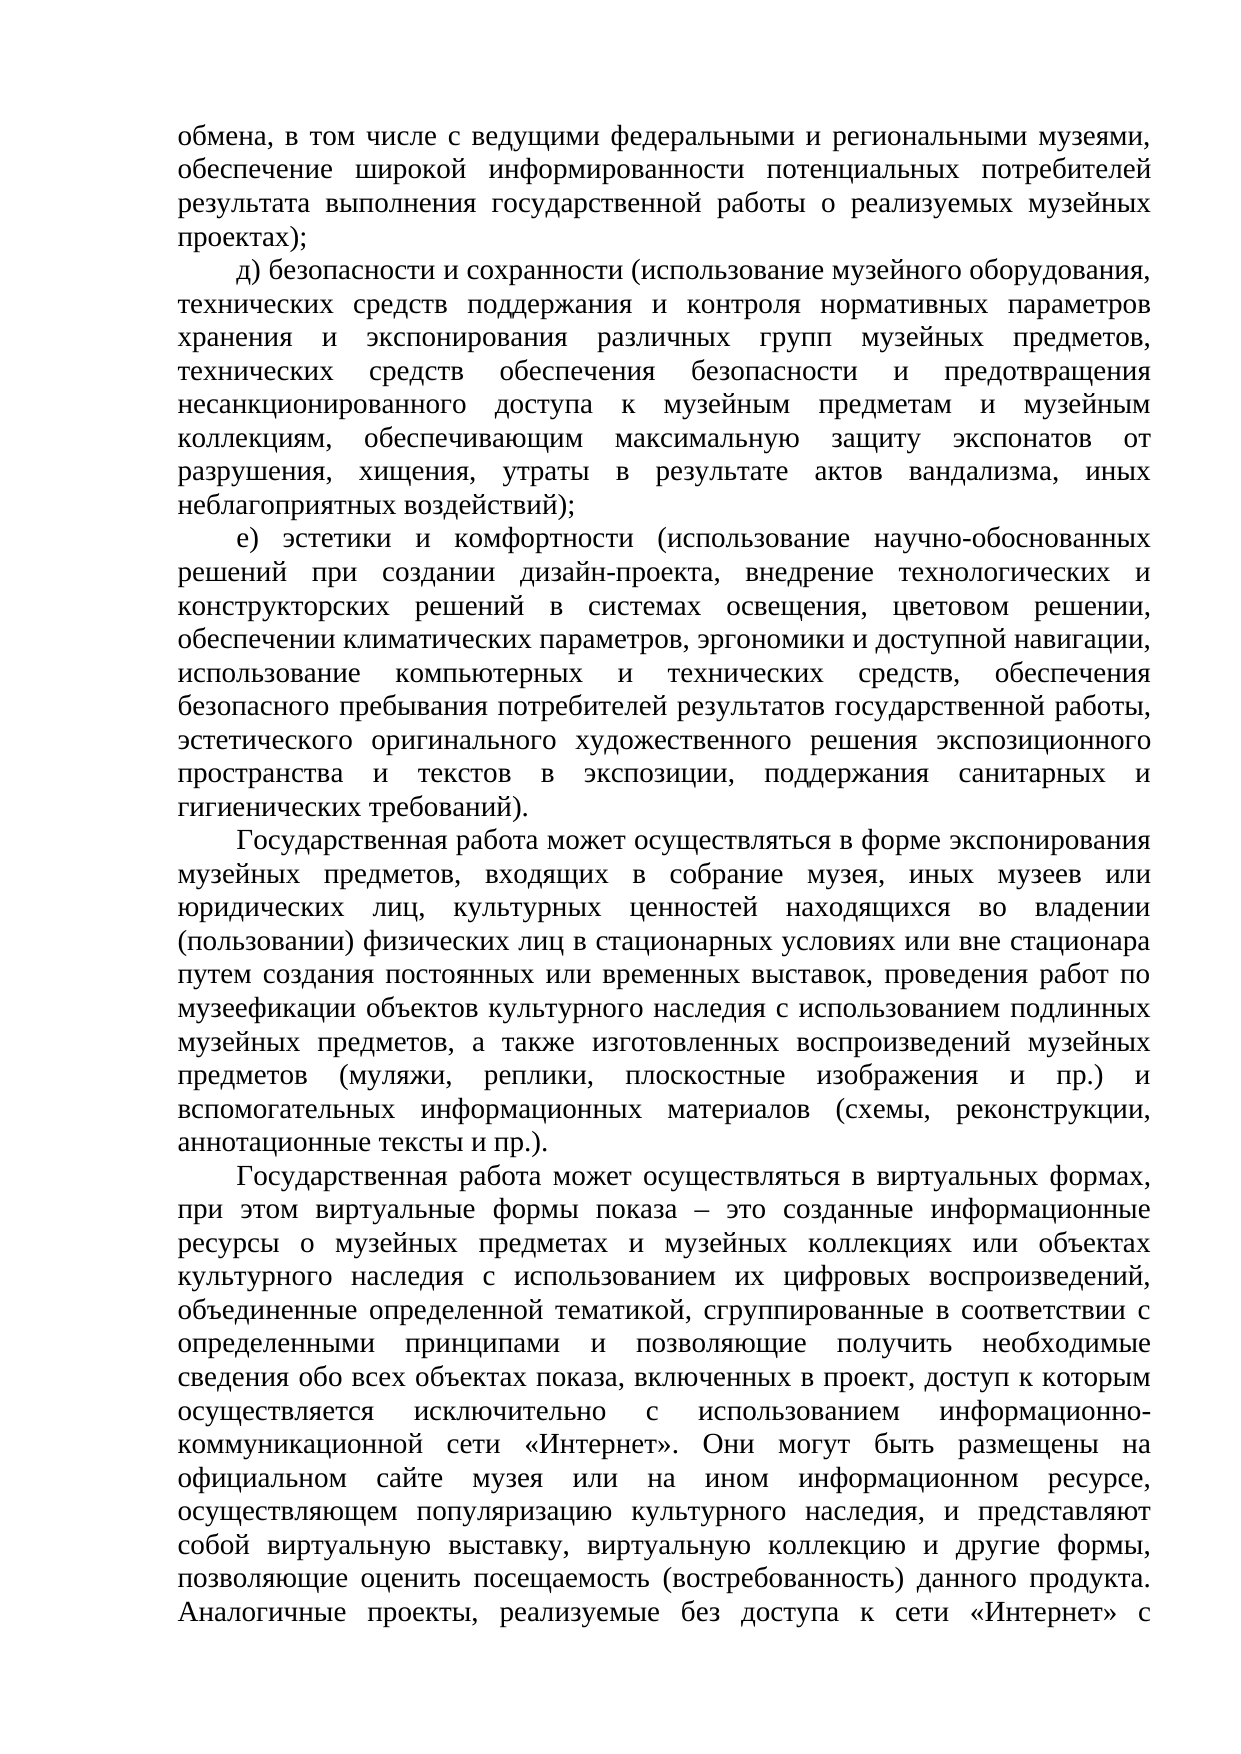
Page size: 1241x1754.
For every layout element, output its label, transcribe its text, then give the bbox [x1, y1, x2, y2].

list д) безопасности и сохранности (использование музейного оборудования, технических средств поддержания и контроля нормативных параметров хранения и экспонирования различных групп музейных предметов, технических средств обеспечения безопасности и предотвращения несанкционированного доступа к музейным предметам и музейным коллекциям, обеспечивающим максимальную защиту экспонатов от разрушения, хищения, утраты в результате актов вандализма, иных неблагоприятных воздействий); [177, 252, 1152, 521]
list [177, 118, 1152, 252]
list Государственная работа может осуществляться в форме экспонирования музейных предметов, входящих в собрание музея, иных музеев или юридических лиц, культурных ценностей находящихся во владении (пользовании) физических лиц в стационарных условиях или вне стационара путем создания постоянных или временных выставок, проведения работ по музеефикации объектов культурного наследия с использованием подлинных музейных предметов, а также изготовленных воспроизведений музейных предметов (муляжи, реплики, плоскостные изображения и пр.) и вспомогательных информационных материалов (схемы, реконструкции, аннотационные тексты и пр.). [177, 822, 1152, 1158]
list е) эстетики и комфортности (использование научно-обоснованных решений при создании дизайн-проекта, внедрение технологических и конструкторских решений в системах освещения, цветовом решении, обеспечении климатических параметров, эргономики и доступной навигации, использование компьютерных и технических средств, обеспечения безопасного пребывания потребителей результатов государственной работы, эстетического оригинального художественного решения экспозиционного пространства и текстов в экспозиции, поддержания санитарных и гигиенических требований). [177, 521, 1152, 822]
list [177, 1158, 1152, 1627]
